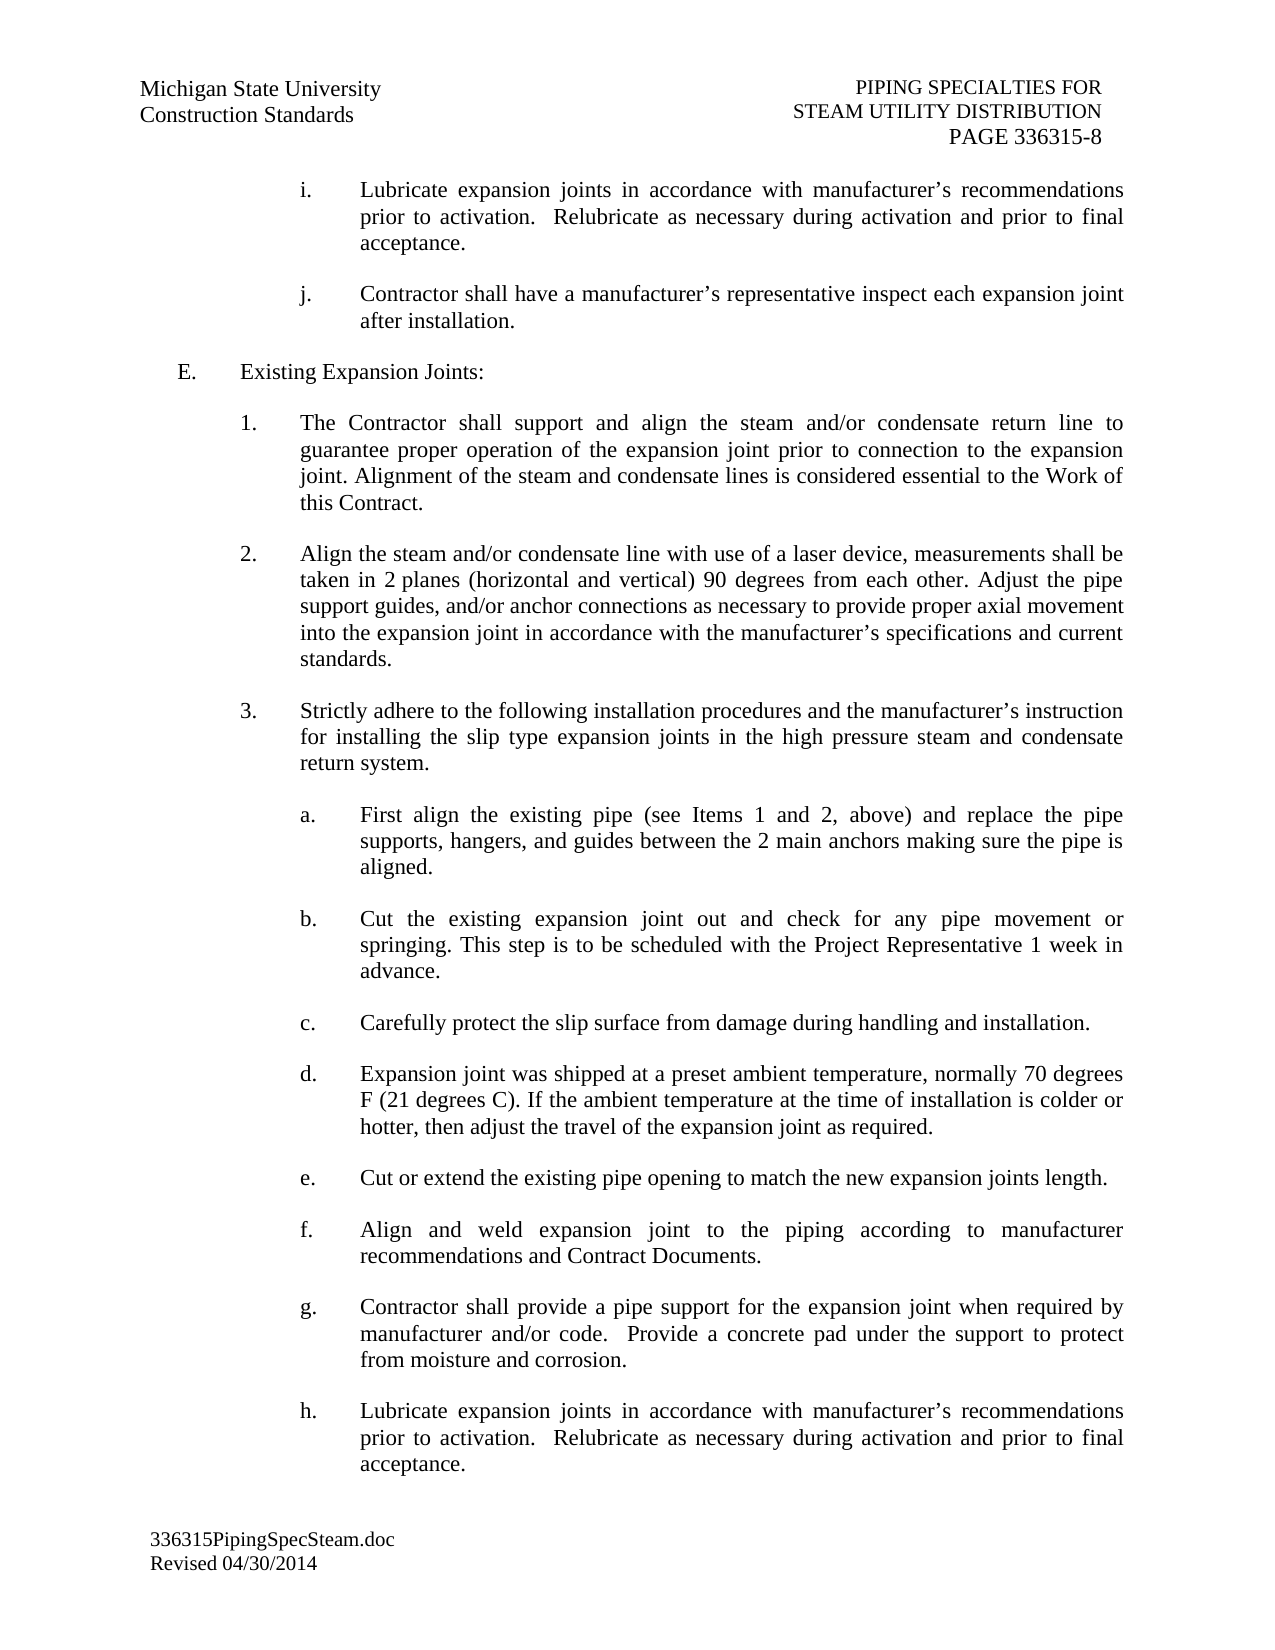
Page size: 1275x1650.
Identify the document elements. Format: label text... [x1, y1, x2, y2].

list Lubricate expansion joints in accordance with manufacturer’s recommendations prior to activation. Relubricate as necessary during activation and prior to final acceptance. [300, 1397, 1125, 1476]
list Carefully protect the slip surface from damage during handling and installation. [300, 1009, 1125, 1035]
list Strictly adhere to the following installation procedures and the manufacturer’s instruction for installing the slip type expansion joints in the high pressure steam and condensate return system. [240, 697, 1125, 776]
list Lubricate expansion joints in accordance with manufacturer’s recommendations prior to activation. Relubricate as necessary during activation and prior to final acceptance. [300, 176, 1125, 255]
list Contractor shall have a manufacturer’s representative inspect each expansion joint after installation. [300, 280, 1125, 333]
list Expansion joint was shipped at a preset ambient temperature, normally 70 degrees F (21 degrees C). If the ambient temperature at the time of installation is colder or hotter, then adjust the travel of the expansion joint as required. [300, 1060, 1125, 1139]
list The Contractor shall support and align the steam and/or condensate return line to guarantee proper operation of the expansion joint prior to connection to the expansion joint. Alignment of the steam and condensate lines is considered essential to the Work of this Contract. [240, 409, 1125, 515]
list Contractor shall provide a pipe support for the expansion joint when required by manufacturer and/or code. Provide a concrete pad under the support to protect from moisture and corrosion. [300, 1293, 1125, 1372]
list Cut or extend the existing pipe opening to match the new expansion joints length. [300, 1164, 1125, 1191]
list Align the steam and/or condensate line with use of a laser device, measurements shall be taken in 2 planes (horizontal and vertical) 90 degrees from each other. Adjust the pipe support guides, and/or anchor connections as necessary to provide proper axial movement into the expansion joint in accordance with the manufacturer’s specifications and current standards. [240, 540, 1125, 672]
list Existing Expansion Joints: [177, 358, 1125, 384]
list First align the existing pipe (see Items 1 and 2, above) and replace the pipe supports, hangers, and guides between the 2 main anchors making sure the pipe is aligned. [300, 801, 1125, 880]
list Cut the existing expansion joint out and check for any pipe movement or springing. This step is to be scheduled with the Project Representative 1 week in advance. [300, 905, 1125, 984]
list Align and weld expansion joint to the piping according to manufacturer recommendations and Contract Documents. [300, 1216, 1125, 1268]
